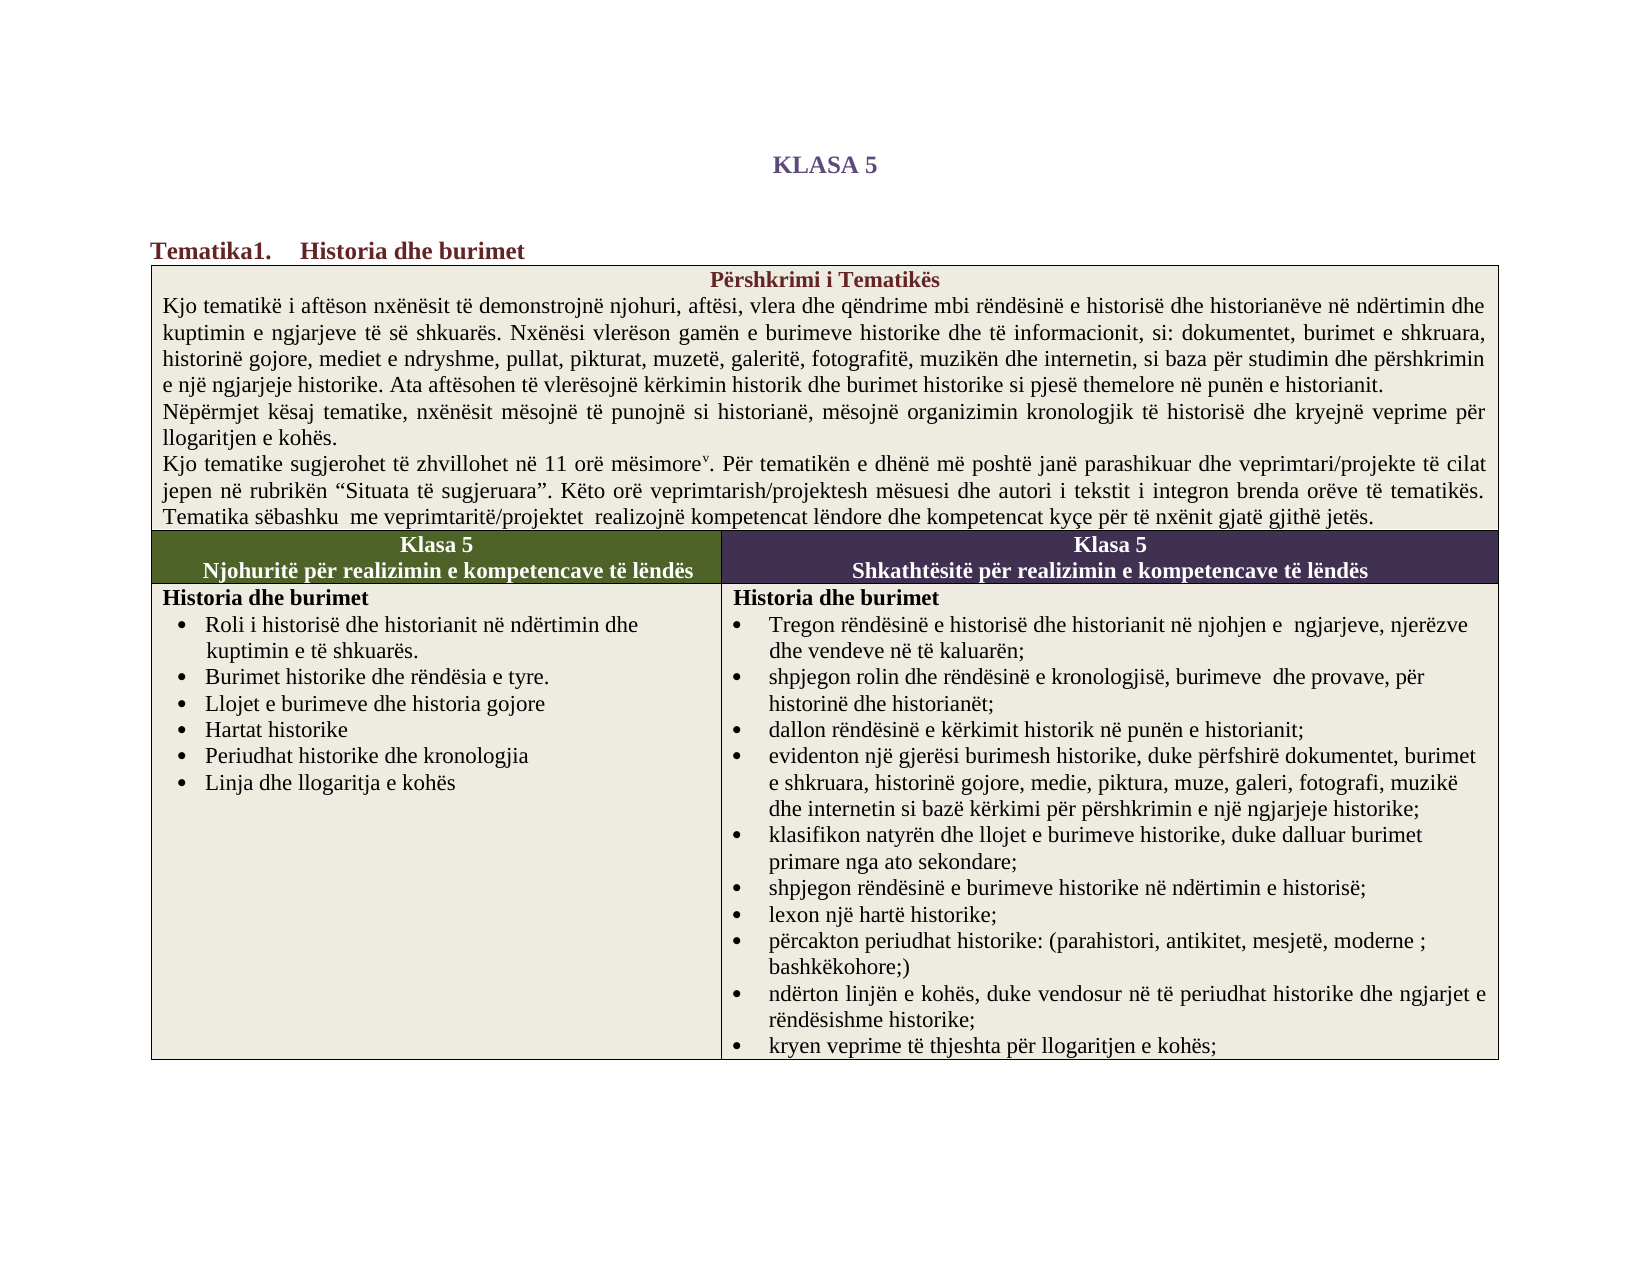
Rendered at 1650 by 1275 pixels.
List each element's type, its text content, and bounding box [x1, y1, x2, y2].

table_cell Klasa 5 Njohuritë për realizimin e kompetencave të lëndës [152, 531, 721, 583]
text Tematika1. Historia dhe burimet [150, 236, 1500, 265]
table_cell Historia dhe burimet Tregon rëndësinë e historisë dhe historianit në njohjen e ngjarjeve, njerëzve dhe vendeve në të kaluarën; shpjegon rolin dhe rëndësinë e kronologjisë, burimeve dhe provave, për historinë dhe historianët; dallon rëndësinë e kërkimit historik në punën e historianit; evidenton një gjerësi burimesh historike, duke përfshirë dokumentet, burimet e shkruara, historinë gojore, medie, piktura, muze, galeri, fotografi, muzikë dhe internetin si bazë kërkimi për përshkrimin e një ngjarjeje historike; klasifikon natyrën dhe llojet e burimeve historike, duke dalluar burimet primare nga ato sekondare; shpjegon rëndësinë e burimeve historike në ndërtimin e historisë; lexon një hartë historike; përcakton periudhat historike: (parahistori, antikitet, mesjetë, moderne ; bashkëkohore;) ndërton linjën e kohës, duke vendosur në të periudhat historike dhe ngjarjet e rëndësishme historike; kryen veprime të thjeshta për llogaritjen e kohës; [722, 584, 1498, 1059]
table_cell Historia dhe burimet Roli i historisë dhe historianit në ndërtimin dhe kuptimin e të shkuarës. Burimet historike dhe rëndësia e tyre. Llojet e burimeve dhe historia gojore Hartat historike Periudhat historike dhe kronologjia Linja dhe llogaritja e kohës [152, 584, 721, 1059]
table_header Përshkrimi i Tematikës Kjo tematikë i aftëson nxënësit të demonstrojnë njohuri, aftësi, vlera dhe qëndrime mbi rëndësinë e historisë dhe historianëve në ndërtimin dhe kuptimin e ngjarjeve të së shkuarës. Nxënësi vlerëson gamën e burimeve historike dhe të informacionit, si: dokumentet, burimet e shkruara, historinë gojore, mediet e ndryshme, pullat, pikturat, muzetë, galeritë, fotografitë, muzikën dhe internetin, si baza për studimin dhe përshkrimin e një ngjarjeje historike. Ata aftësohen të vlerësojnë kërkimin historik dhe burimet historike si pjesë themelore në punën e historianit. Nëpërmjet kësaj tematike, nxënësit mësojnë të punojnë si historianë, mësojnë organizimin kronologjik të historisë dhe kryejnë veprime për llogaritjen e kohës. Kjo tematike sugjerohet të zhvillohet në 11 orë mësimore. Për tematikën e dhënë më poshtë janë parashikuar dhe veprimtari/projekte të cilat jepen në rubrikën “Situata të sugjeruara”. Këto orë veprimtarish/projektesh mësuesi dhe autori i tekstit i integron brenda orëve të tematikës. Tematika sëbashku me veprimtaritë/projektet realizojnë kompetencat lëndore dhe kompetencat kyçe për të nxënit gjatë gjithë jetës. [152, 266, 1498, 529]
table_cell Klasa 5 Shkathtësitë për realizimin e kompetencave të lëndës [722, 531, 1498, 583]
text KLASA 5 [150, 150, 1500, 179]
